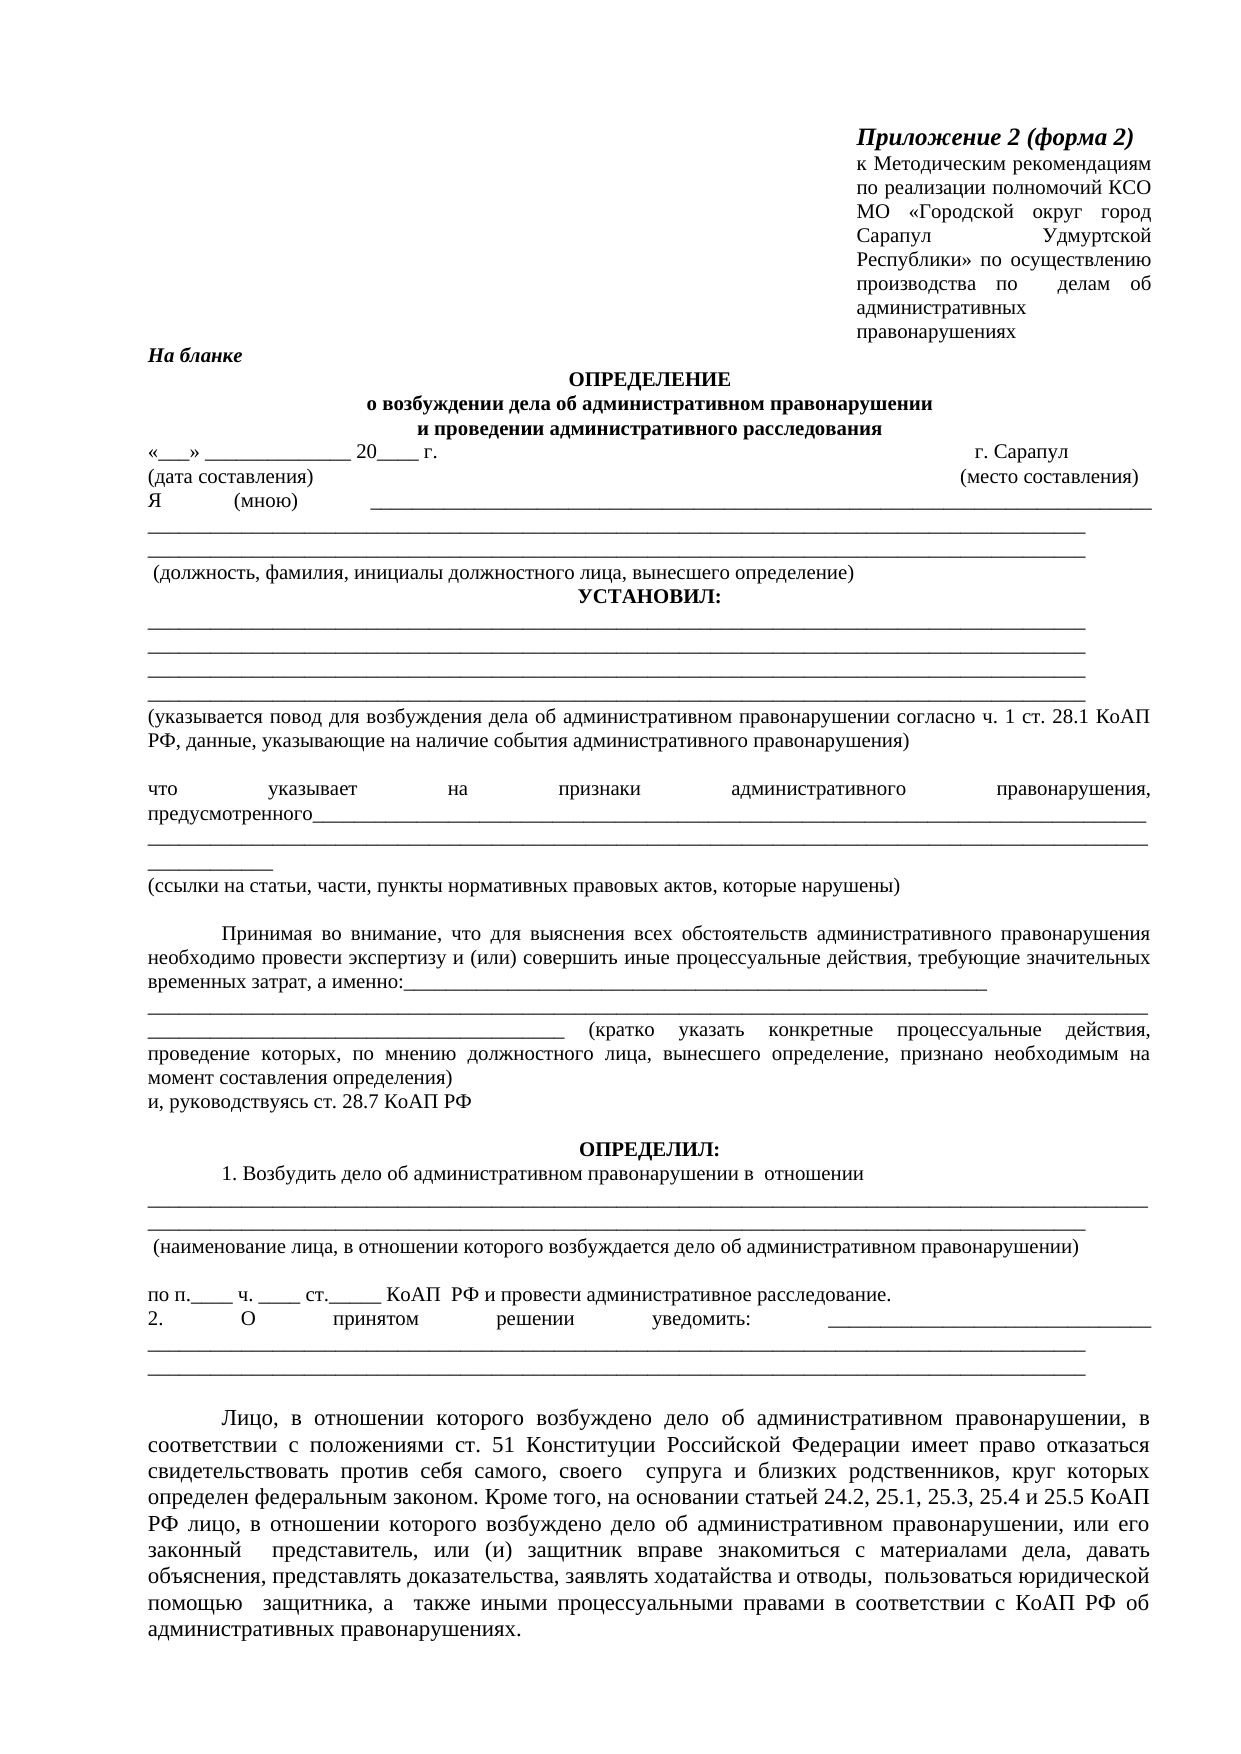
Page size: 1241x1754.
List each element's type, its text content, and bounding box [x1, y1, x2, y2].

text к Методическим рекомендациям по реализации полномочий КСО МО «Городской округ город Сарапул Удмуртской Республики» по осуществлению производства по делам об административных правонарушениях [856, 151, 1152, 343]
text ________________________________________________________________________________________________________________________________________ (кратко указать конкретные процессуальные действия, проведение которых, по мнению должностного лица, вынесшего определение, признано необходимым на момент составления определения) [148, 993, 1152, 1089]
text На бланке [148, 343, 1152, 367]
text (дата составления) (место составления) [148, 463, 1152, 488]
text и проведении административного расследования [148, 415, 1152, 439]
text __________________________________________________________________________________________ [148, 608, 1152, 632]
text о возбуждении дела об административном правонарушении [148, 391, 1152, 415]
text и, руководствуясь ст. 28.7 КоАП РФ [148, 1089, 1152, 1113]
text ОПРЕДЕЛЕНИЕ [148, 367, 1152, 391]
text 2. О принятом решении уведомить: _______________________________ __________________________________________________________________________________________ [148, 1306, 1152, 1354]
text 1. Возбудить дело об административном правонарушении в отношении [148, 1161, 1152, 1185]
text __________________________________________________________________________________________ [148, 536, 1152, 560]
text УСТАНОВИЛ: [148, 584, 1152, 608]
text (должность, фамилия, инициалы должностного лица, вынесшего определение) [148, 560, 1152, 584]
text Я (мною) ___________________________________________________________________________ __________________________________________________________________________________________ [148, 488, 1152, 536]
text ОПРЕДЕЛИЛ: [148, 1137, 1152, 1161]
text ________________________________________________________________________________________________ [148, 1185, 1152, 1209]
text (наименование лица, в отношении которого возбуждается дело об административном правонарушении) [148, 1233, 1152, 1258]
text __________________________________________________________________________________________ [148, 1209, 1152, 1233]
text что указывает на признаки административного правонарушения, предусмотренного____________________________________________________________________________________________________________________________________________________________________________________________ [148, 776, 1152, 873]
text (ссылки на статьи, части, пункты нормативных правовых актов, которые нарушены) [148, 873, 1152, 897]
text Принимая во внимание, что для выяснения всех обстоятельств административного правонарушения необходимо провести экспертизу и (или) совершить иные процессуальные действия, требующие значительных временных затрат, а именно:________________________________________________________ [148, 921, 1152, 993]
text Лицо, в отношении которого возбуждено дело об административном правонарушении, в соответствии с положениями ст. 51 Конституции Российской Федерации имеет право отказаться свидетельствовать против себя самого, своего супруга и близких родственников, круг которых определен федеральным законом. Кроме того, на основании статьей 24.2, 25.1, 25.3, 25.4 и 25.5 КоАП РФ лицо, в отношении которого возбуждено дело об административном правонарушении, или его законный представитель, или (и) защитник вправе знакомиться с материалами дела, давать объяснения, представлять доказательства, заявлять ходатайства и отводы, пользоваться юридической помощью защитника, а также иными процессуальными правами в соответствии с КоАП РФ об административных правонарушениях. [148, 1404, 1152, 1641]
text __________________________________________________________________________________________ [148, 1354, 1152, 1378]
text (указывается повод для возбуждения дела об административном правонарушении согласно ч. 1 ст. 28.1 КоАП РФ, данные, указывающие на наличие события административного правонарушения) [148, 704, 1152, 752]
text __________________________________________________________________________________________ [148, 680, 1152, 704]
text «___» ______________ 20____ г. г. Сарапул [148, 439, 1152, 463]
text Приложение 2 (форма 2) [856, 122, 1152, 151]
text __________________________________________________________________________________________ [148, 656, 1152, 680]
text по п.____ ч. ____ ст._____ КоАП РФ и провести административное расследование. [148, 1282, 1152, 1306]
text __________________________________________________________________________________________ [148, 632, 1152, 656]
